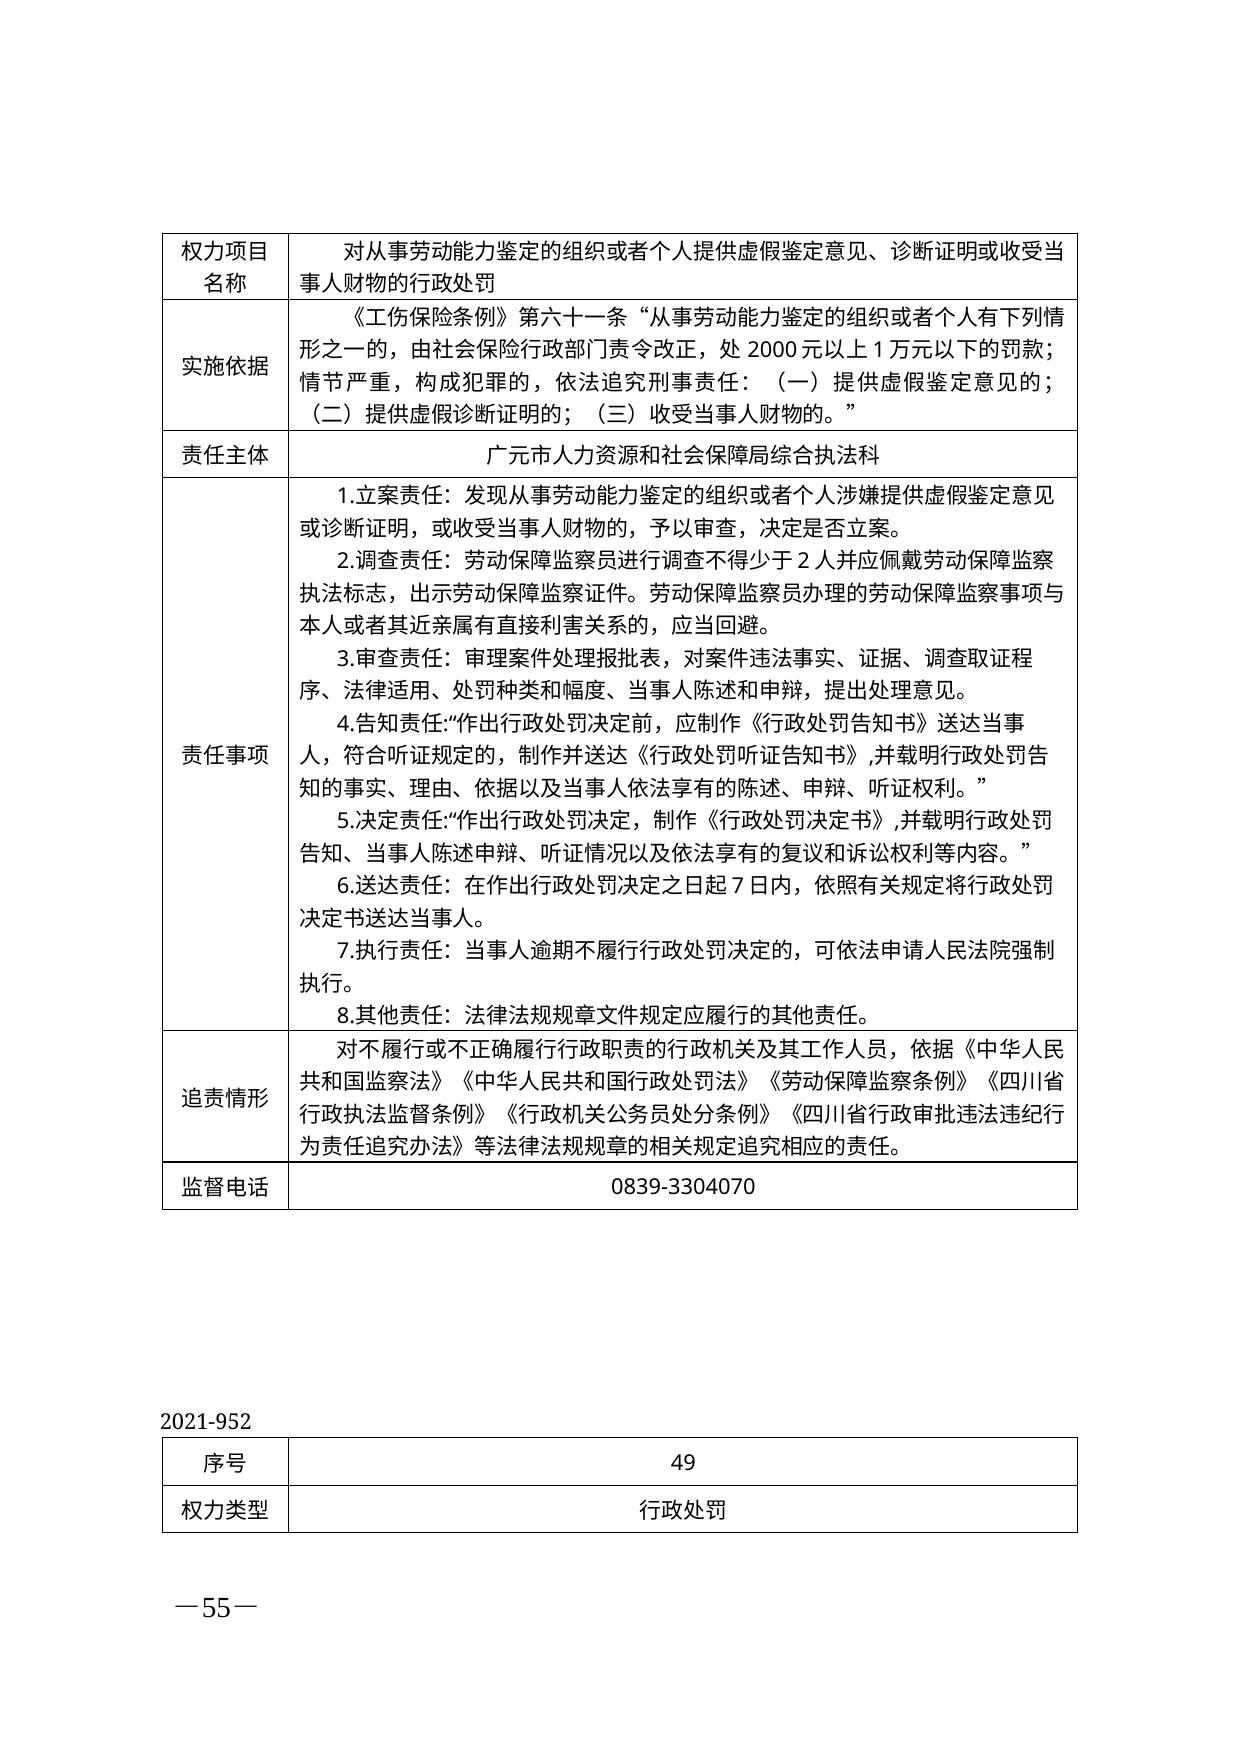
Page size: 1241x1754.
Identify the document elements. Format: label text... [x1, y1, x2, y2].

text 2021-952 [159, 1405, 1081, 1437]
table_cell 行政处罚 [289, 1486, 1077, 1532]
table_cell 1.立案责任：发现从事劳动能力鉴定的组织或者个人涉嫌提供虚假鉴定意见或诊断证明，或收受当事人财物的，予以审查，决定是否立案。 2.调查责任：劳动保障监察员进行调查不得少于2人并应佩戴劳动保障监察执法标志，出示劳动保障监察证件。劳动保障监察员办理的劳动保障监察事项与本人或者其近亲属有直接利害关系的，应当回避。 3.审查责任：审理案件处理报批表，对案件违法事实、证据、调查取证程序、法律适用、处罚种类和幅度、当事人陈述和申辩，提出处理意见。 4.告知责任:“作出行政处罚决定前，应制作《行政处罚告知书》送达当事人，符合听证规定的，制作并送达《行政处罚听证告知书》,并载明行政处罚告知的事实、理由、依据以及当事人依法享有的陈述、申辩、听证权利。” 5.决定责任:“作出行政处罚决定，制作《行政处罚决定书》,并载明行政处罚告知、当事人陈述申辩、听证情况以及依法享有的复议和诉讼权利等内容。” 6.送达责任：在作出行政处罚决定之日起7日内，依照有关规定将行政处罚决定书送达当事人。 7.执行责任：当事人逾期不履行行政处罚决定的，可依法申请人民法院强制执行。 8.其他责任：法律法规规章文件规定应履行的其他责任。 [289, 478, 1077, 1030]
table_header 序号 [163, 1438, 288, 1484]
table_cell 责任事项 [163, 478, 288, 1030]
table_cell 权力类型 [163, 1486, 288, 1532]
table_cell 实施依据 [163, 300, 288, 429]
table_cell 广元市人力资源和社会保障局综合执法科 [289, 431, 1077, 477]
table_cell 追责情形 [163, 1031, 288, 1161]
table_header 49 [289, 1438, 1077, 1484]
table_cell 权力项目 名称 [163, 234, 288, 298]
table_cell 对不履行或不正确履行行政职责的行政机关及其工作人员，依据《中华人民共和国监察法》《中华人民共和国行政处罚法》《劳动保障监察条例》《四川省行政执法监督条例》《行政机关公务员处分条例》《四川省行政审批违法违纪行为责任追究办法》等法律法规规章的相关规定追究相应的责任。 [289, 1031, 1077, 1161]
table_cell 监督电话 [163, 1163, 288, 1209]
table_cell 对从事劳动能力鉴定的组织或者个人提供虚假鉴定意见、诊断证明或收受当事人财物的行政处罚 [289, 234, 1077, 298]
table_cell 0839-3304070 [289, 1163, 1077, 1209]
table_cell 《工伤保险条例》第六十一条“从事劳动能力鉴定的组织或者个人有下列情形之一的，由社会保险行政部门责令改正，处2000元以上1万元以下的罚款；情节严重，构成犯罪的，依法追究刑事责任：（一）提供虚假鉴定意见的；（二）提供虚假诊断证明的；（三）收受当事人财物的。” [289, 300, 1077, 429]
table_cell 责任主体 [163, 431, 288, 477]
